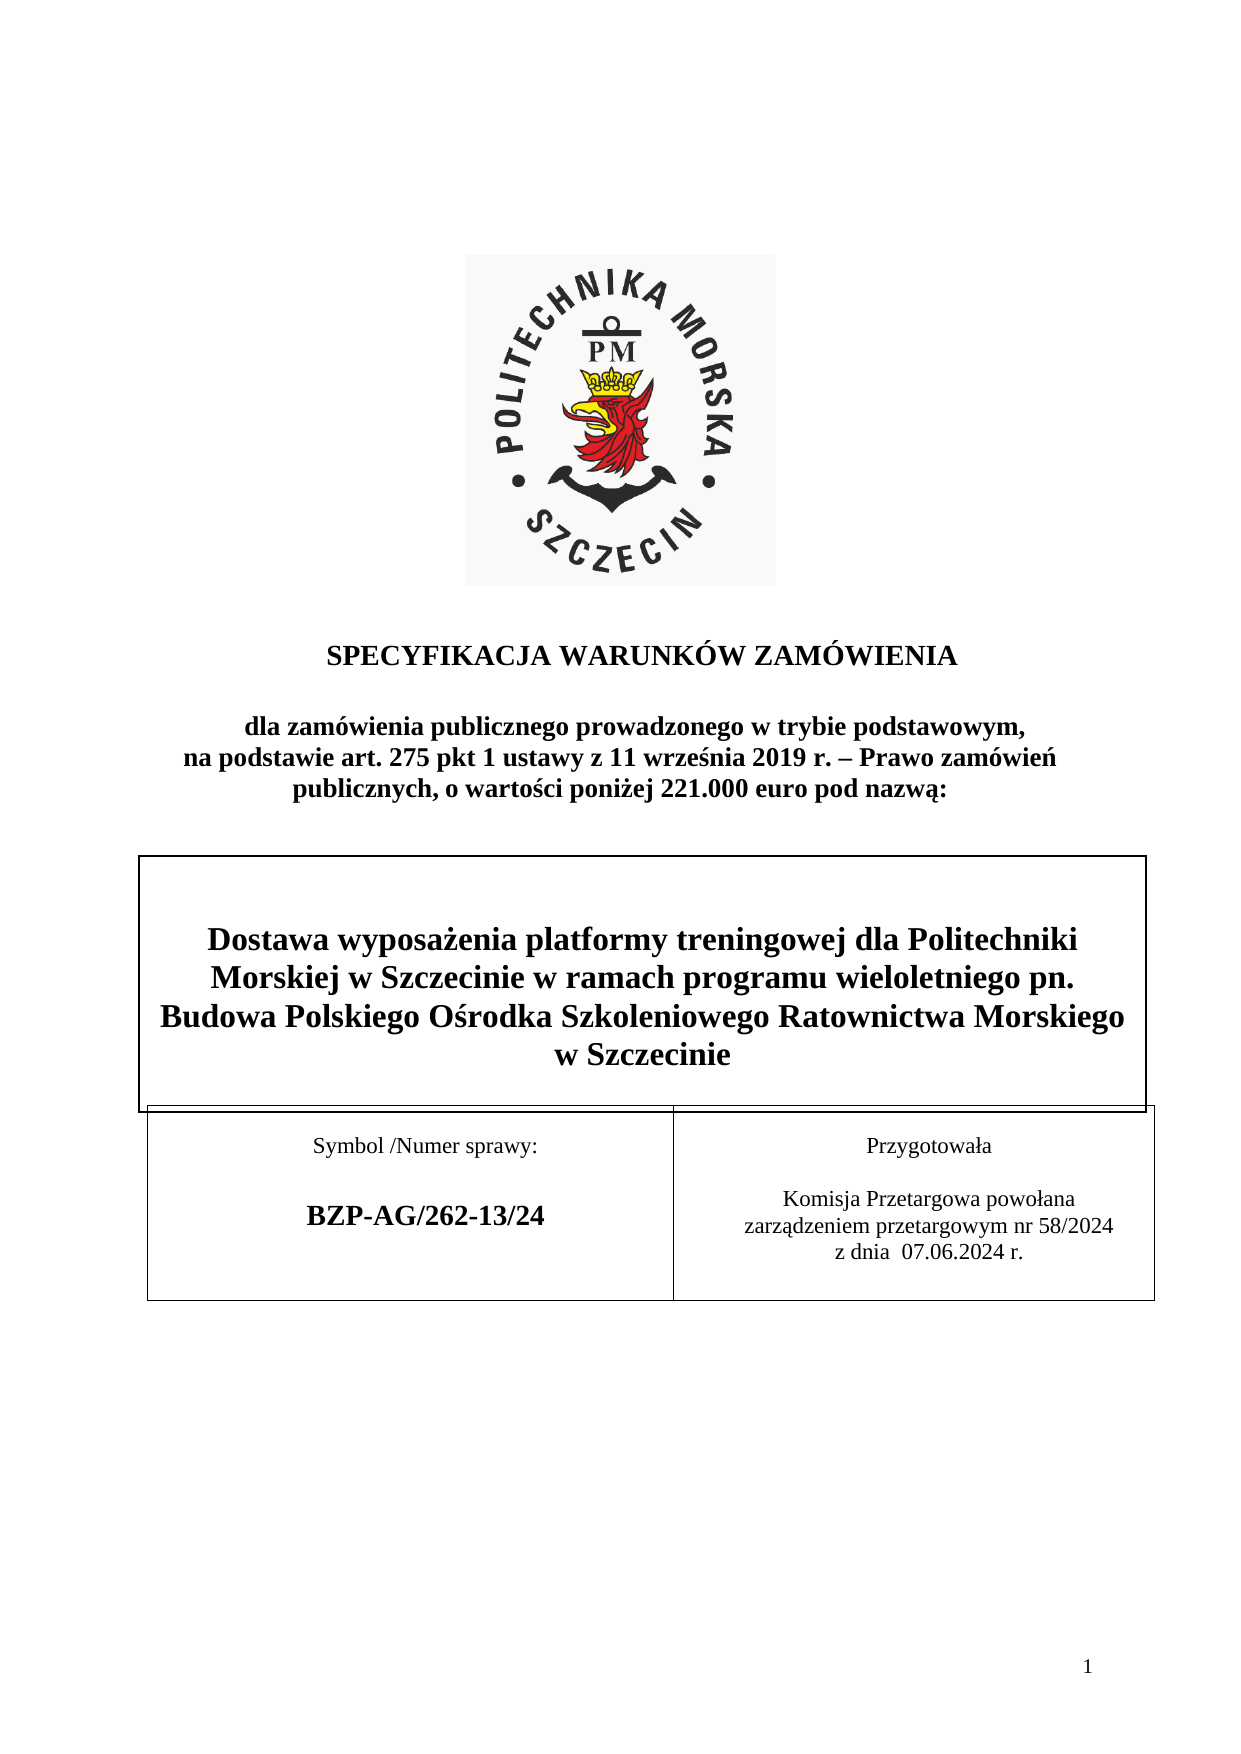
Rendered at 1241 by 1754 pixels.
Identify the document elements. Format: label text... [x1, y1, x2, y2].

table_header Przygotowała Komisja Przetargowa powołana zarządzeniem przetargowym nr 58/2024 z dnia 07.06.2024 r. [674, 1106, 1154, 1300]
picture [464, 255, 776, 586]
text dla zamówienia publicznego prowadzonego w trybie podstawowym, na podstawie art. 275 pkt 1 ustawy z 11 września 2019 r. – Prawo zamówień publicznych, o wartości poniżej 221.000 euro pod nazwą: [148, 710, 1093, 804]
text SPECYFIKACJA WARUNKÓW ZAMÓWIENIA [148, 638, 1093, 671]
table_header Symbol /Numer sprawy: BZP-AG/262-13/24 [148, 1113, 673, 1300]
